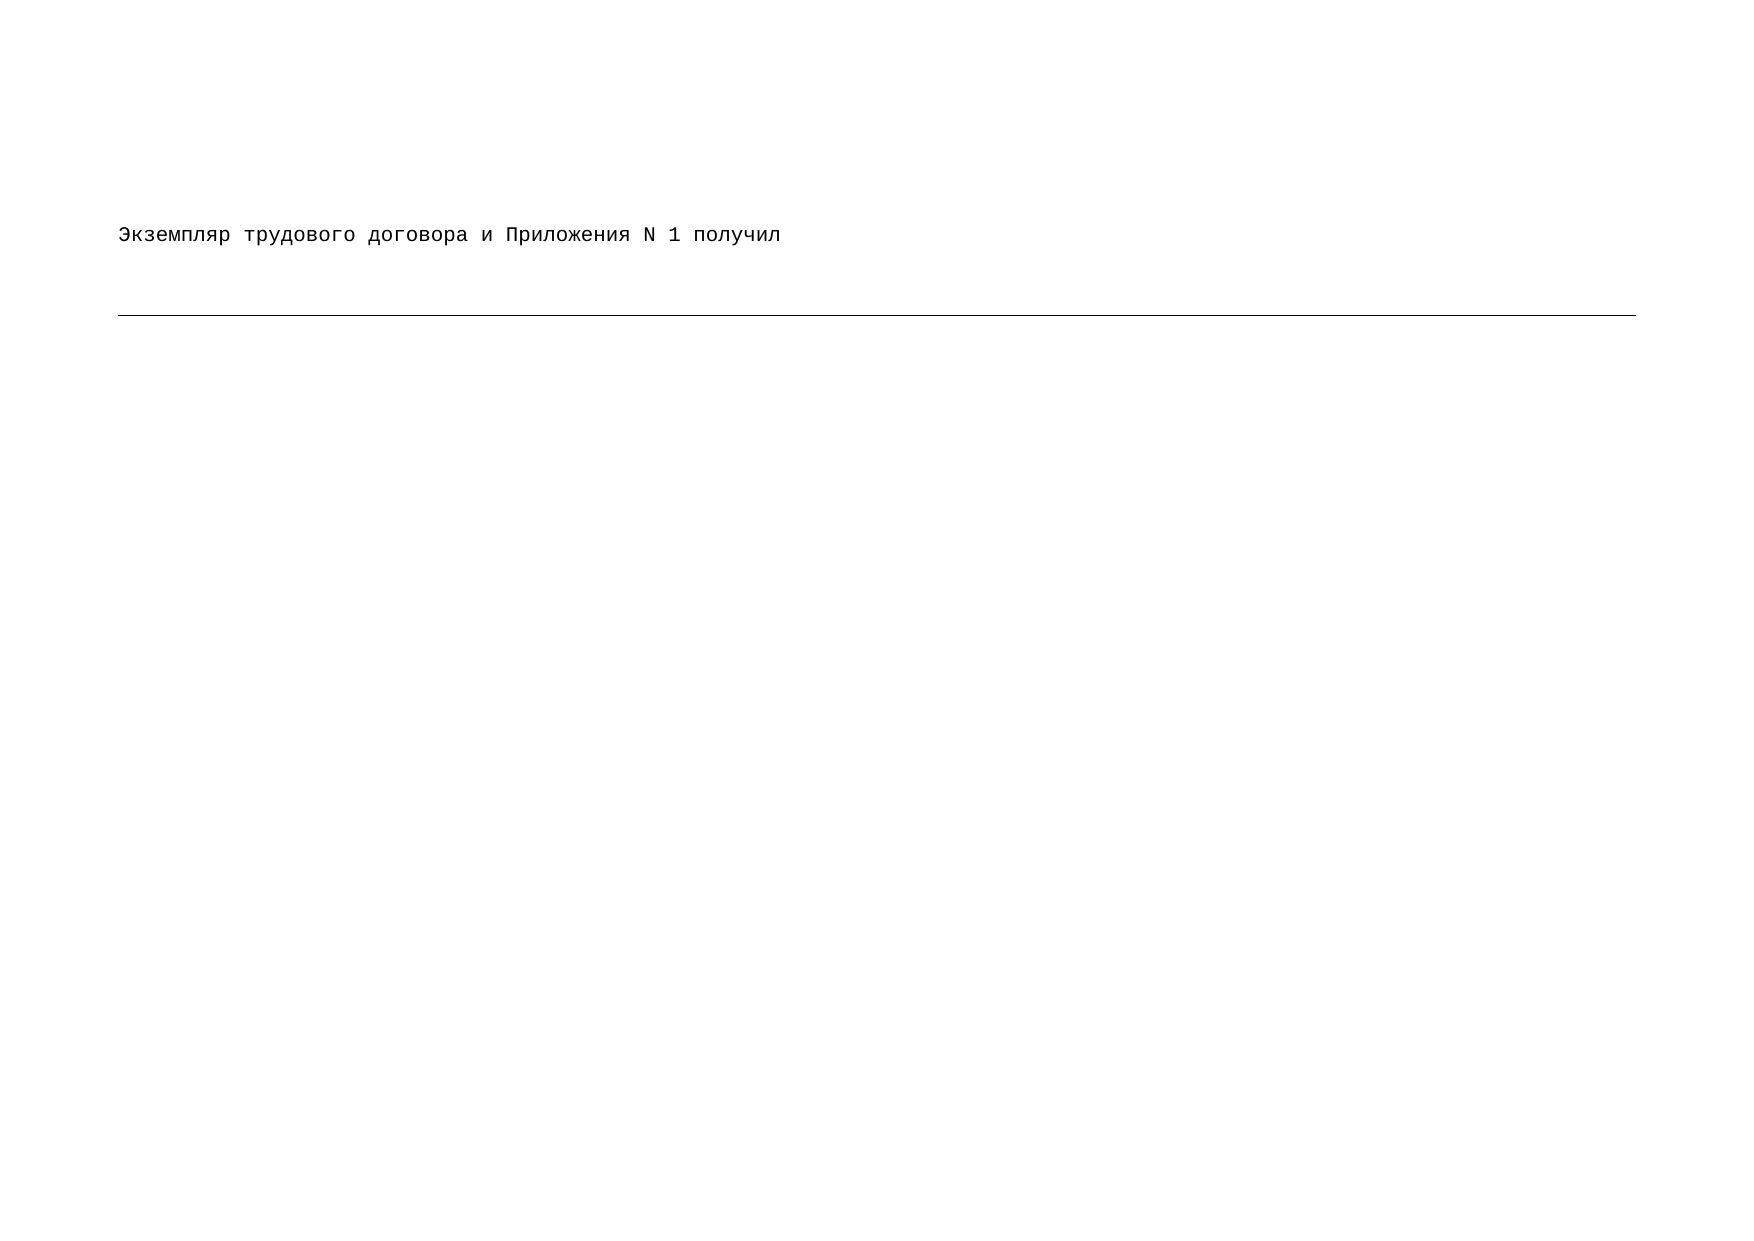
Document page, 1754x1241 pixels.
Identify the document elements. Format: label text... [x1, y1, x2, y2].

text Экземпляр трудового договора и Приложения N 1 получил [118, 224, 1636, 248]
